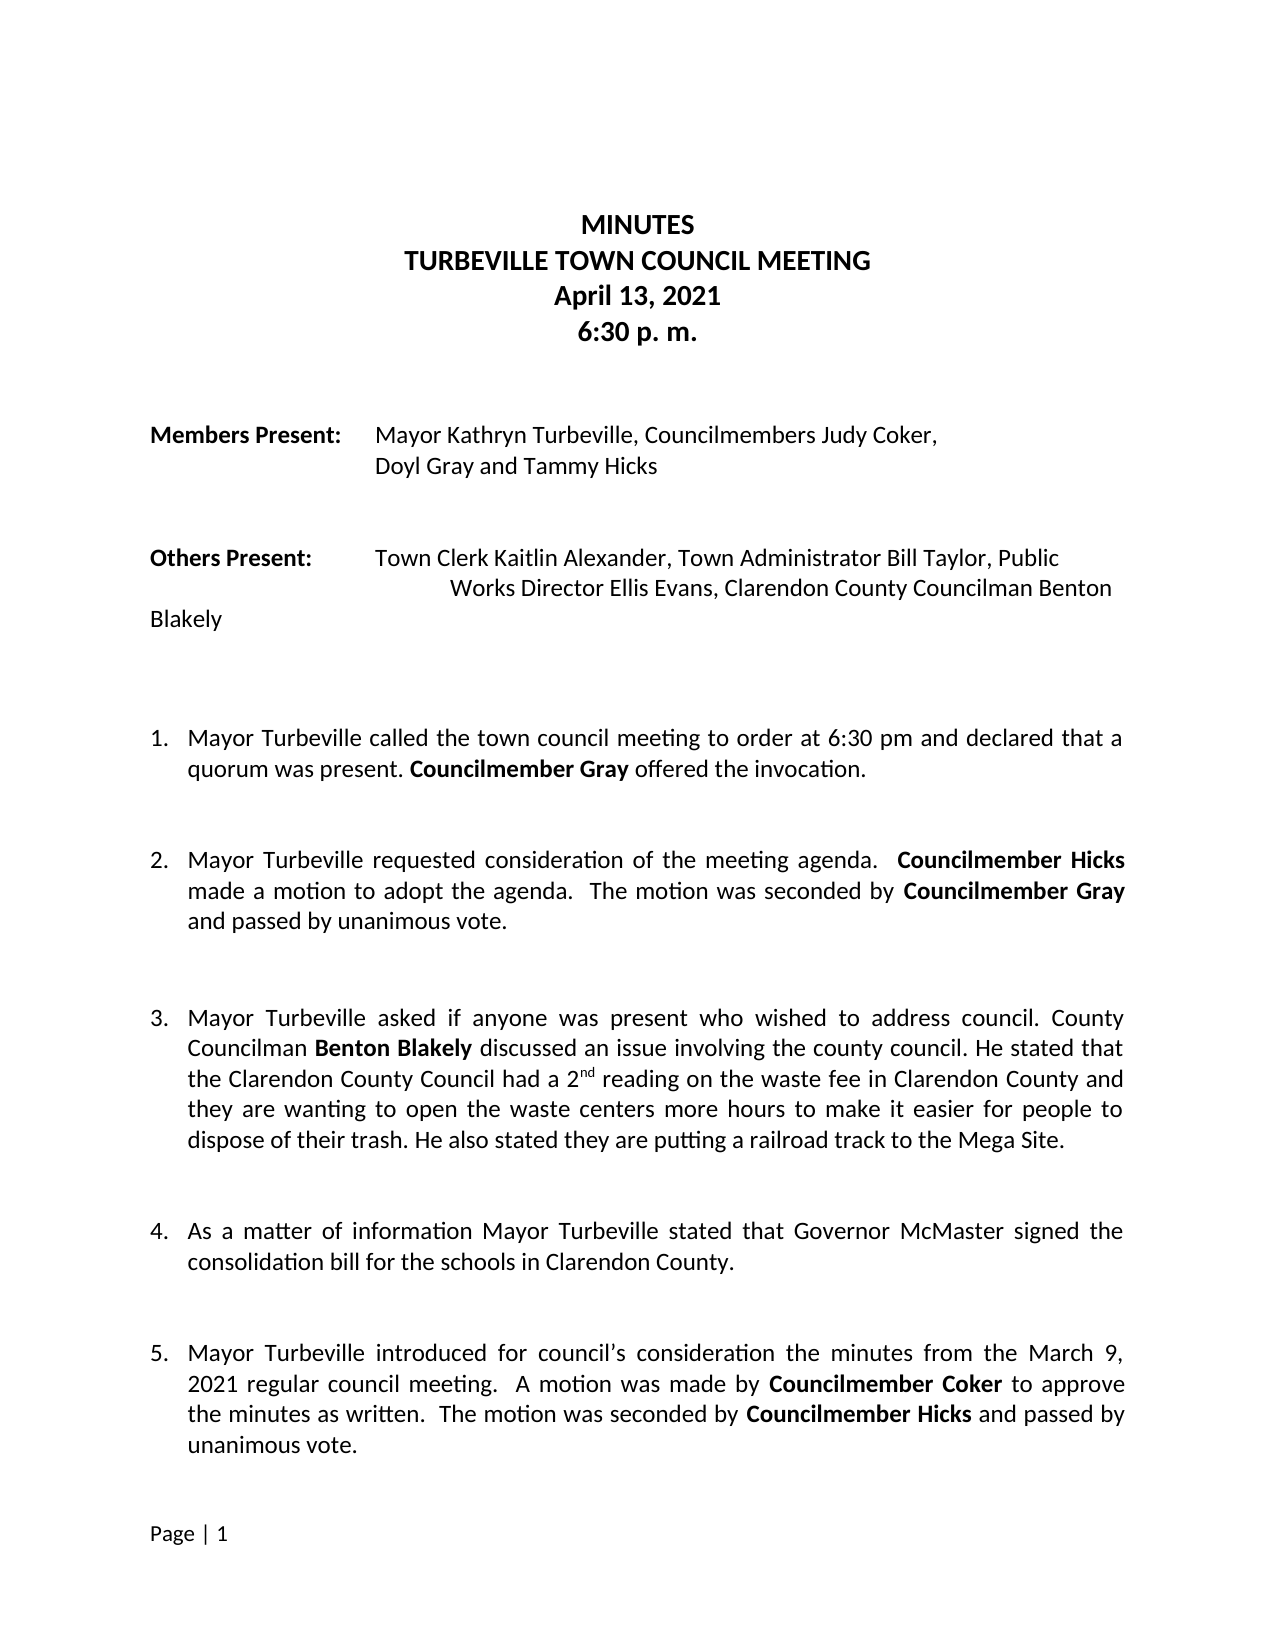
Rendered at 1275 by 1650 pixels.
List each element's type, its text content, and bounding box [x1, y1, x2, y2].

text April 13, 2021 [150, 277, 1125, 313]
text Members Present: Mayor Kathryn Turbeville, Councilmembers Judy Coker, [150, 420, 1125, 450]
list Mayor Turbeville introduced for council’s consideration the minutes from the March 9, 2021 regular council meeting. A motion was made by Councilmember Coker to approve the minutes as written. The motion was seconded by Councilmember Hicks and passed by unanimous vote. [150, 1338, 1125, 1460]
text Doyl Gray and Tammy Hicks [300, 450, 1125, 481]
list As a matter of information Mayor Turbeville stated that Governor McMaster signed the consolidation bill for the schools in Clarendon County. [150, 1216, 1125, 1277]
text 6:30 p. m. [150, 313, 1125, 348]
list Mayor Turbeville requested consideration of the meeting agenda. Councilmember Hicks made a motion to adopt the agenda. The motion was seconded by Councilmember Gray and passed by unanimous vote. [150, 844, 1125, 936]
list Mayor Turbeville called the town council meeting to order at 6:30 pm and declared that a quorum was present. Councilmember Gray offered the invocation. [150, 722, 1125, 783]
text MINUTES [150, 206, 1125, 242]
list Mayor Turbeville asked if anyone was present who wished to address council. County Councilman Benton Blakely discussed an issue involving the county council. He stated that the Clarendon County Council had a 2nd reading on the waste fee in Clarendon County and they are wanting to open the waste centers more hours to make it easier for people to dispose of their trash. He also stated they are putting a railroad track to the Mega Site. [150, 1002, 1125, 1154]
text Others Present: Town Clerk Kaitlin Alexander, Town Administrator Bill Taylor, Public Works Director Ellis Evans, Clarendon County Councilman Benton Blakely [150, 542, 1125, 633]
text TURBEVILLE TOWN COUNCIL MEETING [150, 242, 1125, 277]
